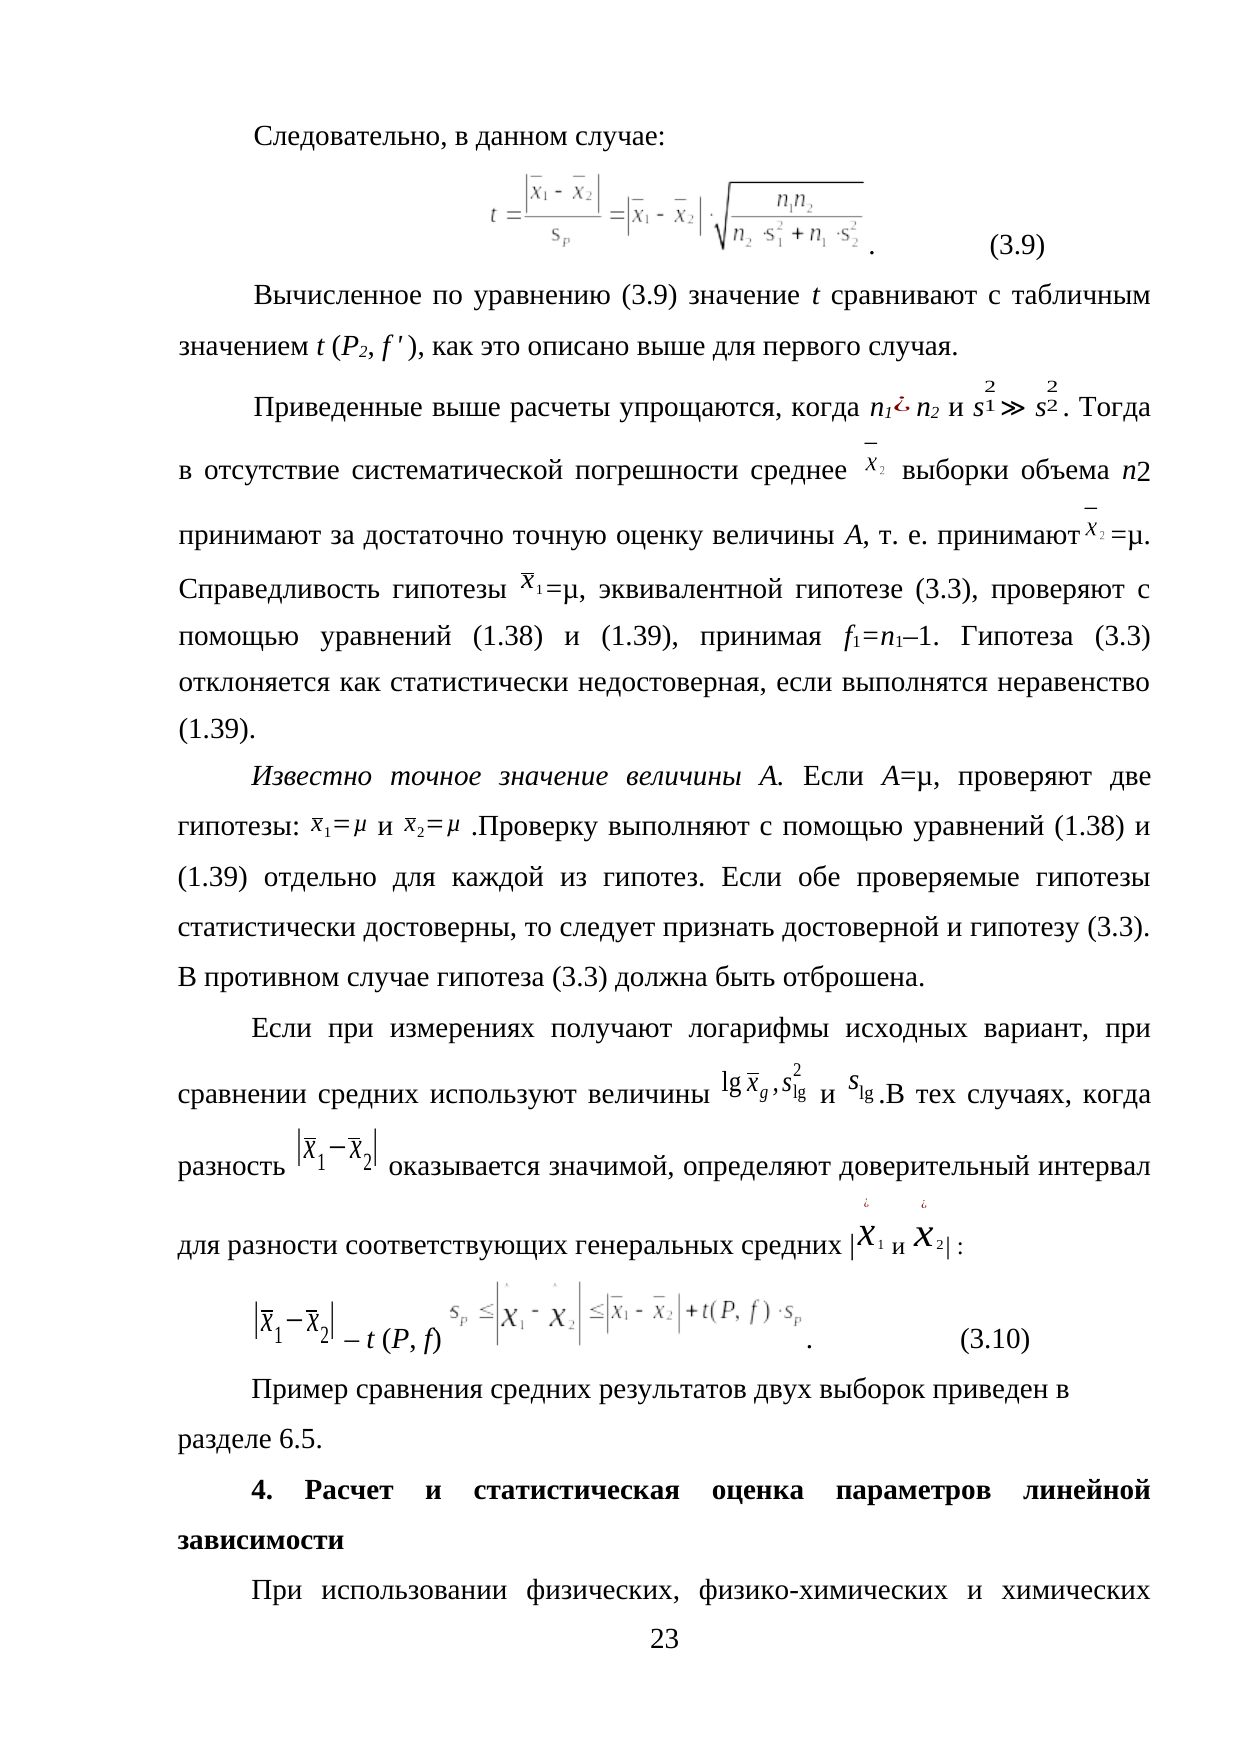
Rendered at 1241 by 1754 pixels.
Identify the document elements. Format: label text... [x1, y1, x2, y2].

text . (3.9) [178, 168, 1151, 261]
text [177, 1572, 1152, 1606]
text Известно точное значение величины А. Если A=µ, проверяют две гипотезы: и .Проверку выполняют с помощью уравнений (1.38) и (1.39) отдельно для каждой из гипотез. Если обе проверяемые гипотезы статистически достоверны, то следует признать достоверной и гипотезу (3.3). В противном случае гипотеза (3.3) должна быть отброшена. [177, 758, 1152, 993]
text Если при измерениях получают логарифмы исходных вариант, при сравнении средних используют величины и .В тех случаях, когда разность оказывается значимой, определяют доверительный интервал для разности соответствующих генеральных средних | и | : [177, 1010, 1152, 1261]
text 4. Расчет и статистическая оценка параметров линейной зависимости [177, 1472, 1152, 1556]
text Пример сравнения средних результатов двух выборок приведен в разделе 6.5. [177, 1371, 1152, 1455]
text – t (P, f). (3.10) [177, 1278, 1152, 1354]
text Следовательно, в данном случае: [178, 118, 1151, 152]
text Вычисленное по уравнению (3.9) значение t сравнивают с табличным значением t (Р2, f ' ), как это описано выше для первого случая. [178, 277, 1151, 361]
text Приведенные выше расчеты упрощаются, когда n1n2 и s≫ s. Тогда в отсутствие систематической погрешности среднее выборки объема n2 принимают за достаточно точную оценку величины А, т. е. принимают=µ. Справедливость гипотезы =µ, эквивалентной гипотезе (3.3), проверяют с помощью уравнений (1.38) и (1.39), принимая f1=n1–1. Гипотеза (3.3) отклоняется как статистически недостоверная, если выполнятся неравенство (1.39). [178, 378, 1151, 745]
